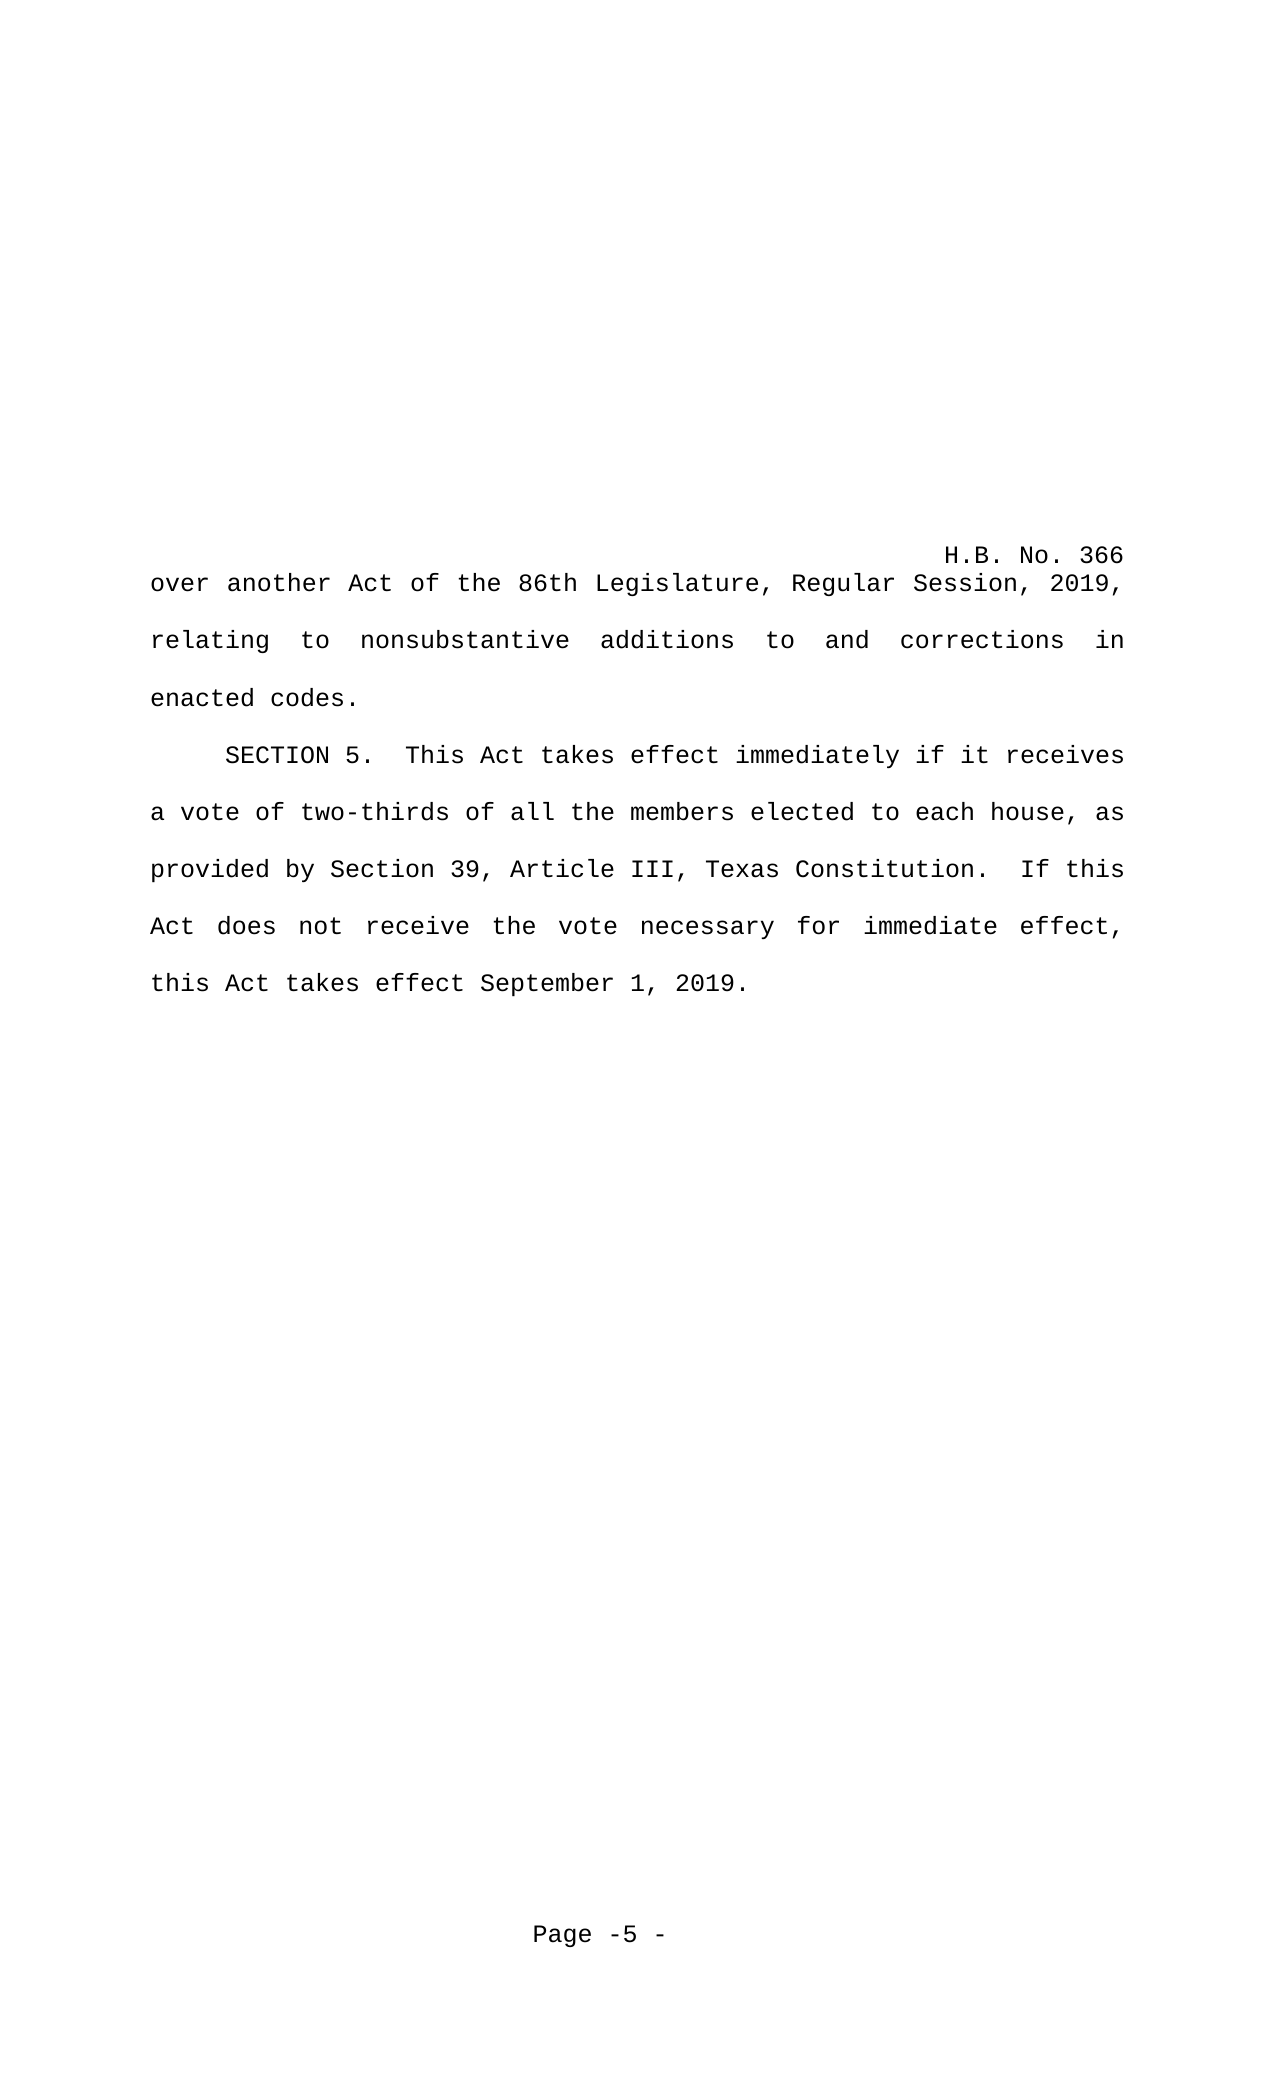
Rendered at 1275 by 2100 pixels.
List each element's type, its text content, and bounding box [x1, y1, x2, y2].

text SECTION 5. This Act takes effect immediately if it receives a vote of two-thirds of all the members elected to each house, as provided by Section 39, Article III, Texas Constitution. If this Act does not receive the vote necessary for immediate effect, this Act takes effect September 1, 2019. [150, 742, 1125, 999]
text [150, 571, 1125, 713]
